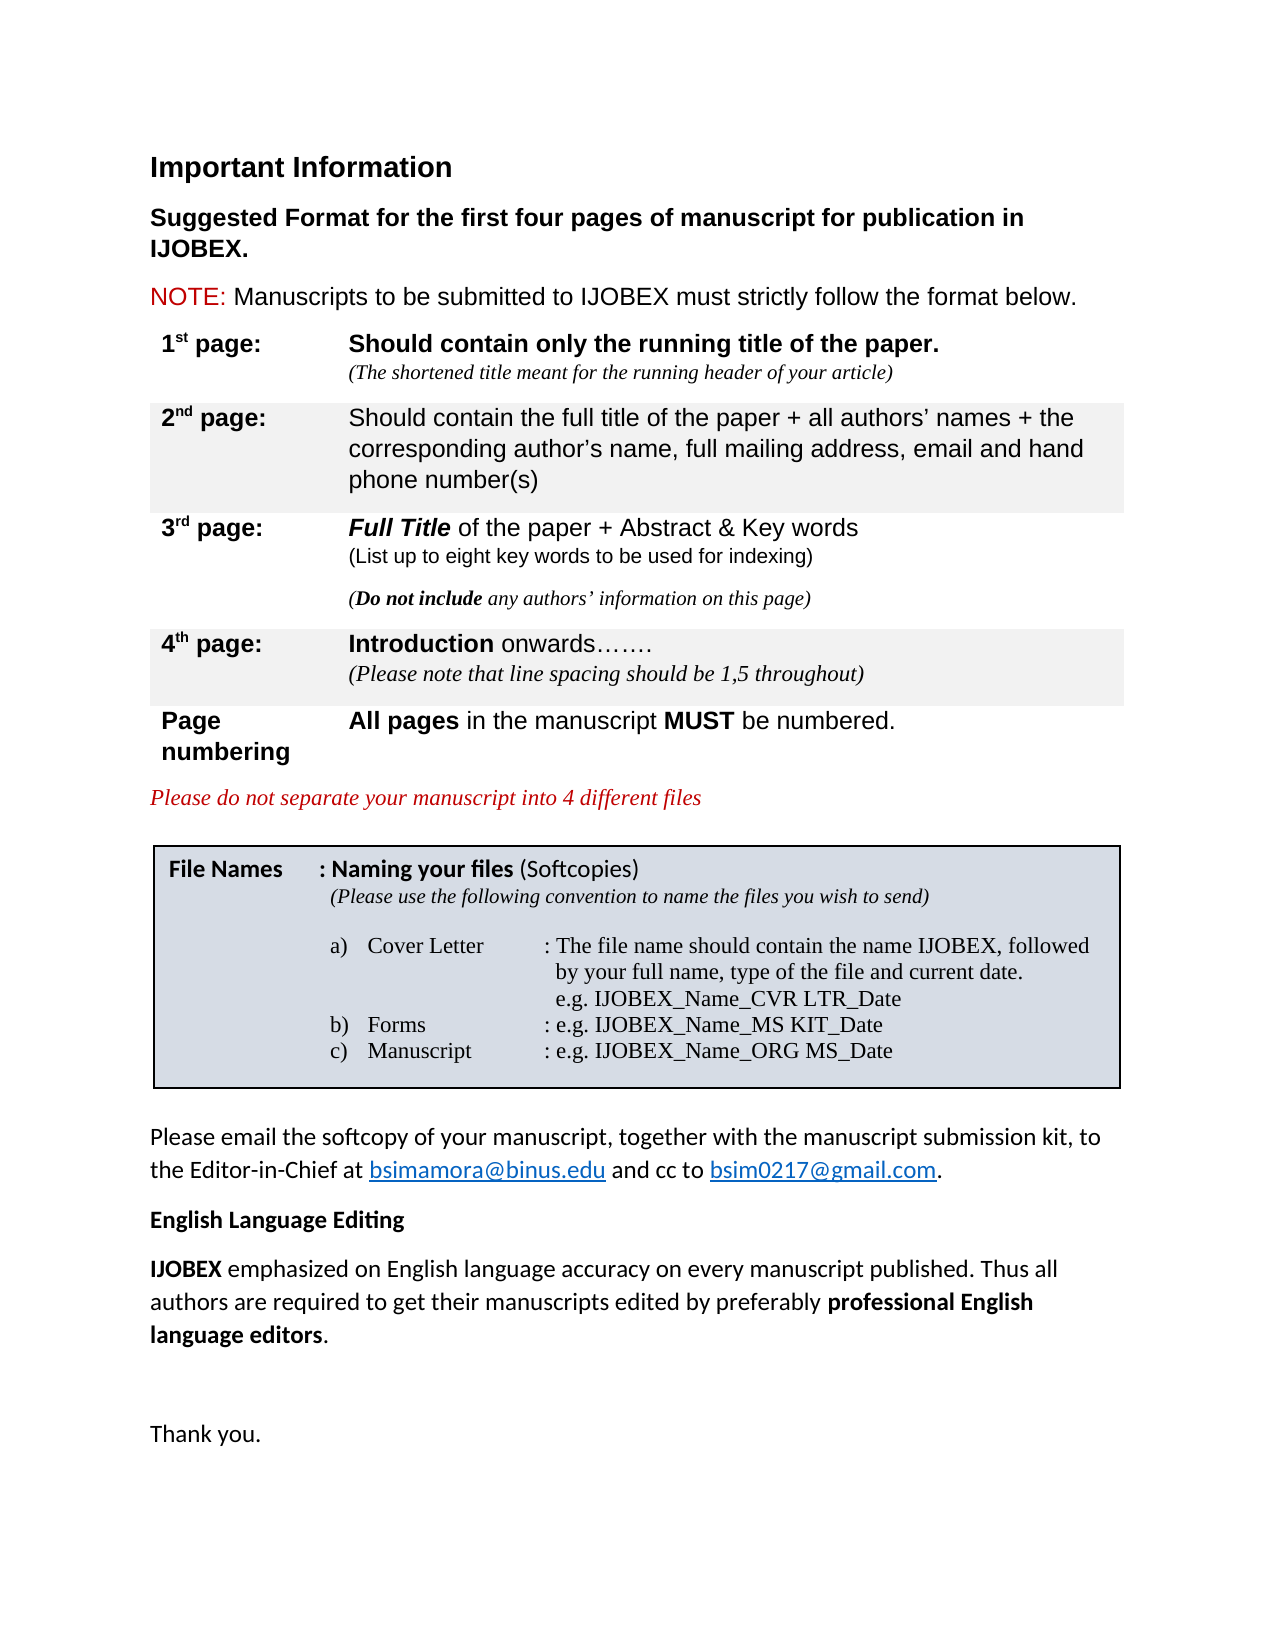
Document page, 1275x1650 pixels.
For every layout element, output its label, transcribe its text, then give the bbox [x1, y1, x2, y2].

text Important Information [150, 150, 1125, 183]
table_cell Page numbering [150, 706, 337, 784]
text Thank you. [150, 1418, 1125, 1449]
table_header 1st page: [150, 329, 337, 403]
table_cell Should contain the full title of the paper + all authors’ names + the corresponding author’s name, full mailing address, email and hand phone number(s) [337, 403, 1124, 513]
table_cell 2nd page: [150, 403, 337, 513]
text Suggested Format for the first four pages of manuscript for publication in IJOBEX. [150, 203, 1125, 263]
text NOTE: Manuscripts to be submitted to IJOBEX must strictly follow the format below. [150, 282, 1125, 310]
table_cell 4th page: [150, 629, 337, 706]
text Please email the softcopy of your manuscript, together with the manuscript submission kit, to the Editor-in-Chief at bsimamora@binus.edu and cc to bsim0217@gmail.com. [150, 829, 1125, 1185]
list Please do not separate your manuscript into 4 different files [150, 784, 1125, 811]
table_cell Introduction onwards……. (Please note that line spacing should be 1,5 throughout) [337, 629, 1124, 706]
table_cell All pages in the manuscript MUST be numbered. [337, 706, 1124, 784]
text IJOBEX emphasized on English language accuracy on every manuscript published. Thus all authors are required to get their manuscripts edited by preferably professional English language editors. [150, 1253, 1125, 1350]
table_header Should contain only the running title of the paper. (The shortened title meant for the running header of your article) [337, 329, 1124, 403]
table_cell Full Title of the paper + Abstract & Key words (List up to eight key words to be used for indexing) (Do not include any authors’ information on this page) [337, 513, 1124, 629]
table_cell 3rd page: [150, 513, 337, 629]
text English Language Editing [150, 1204, 1125, 1234]
